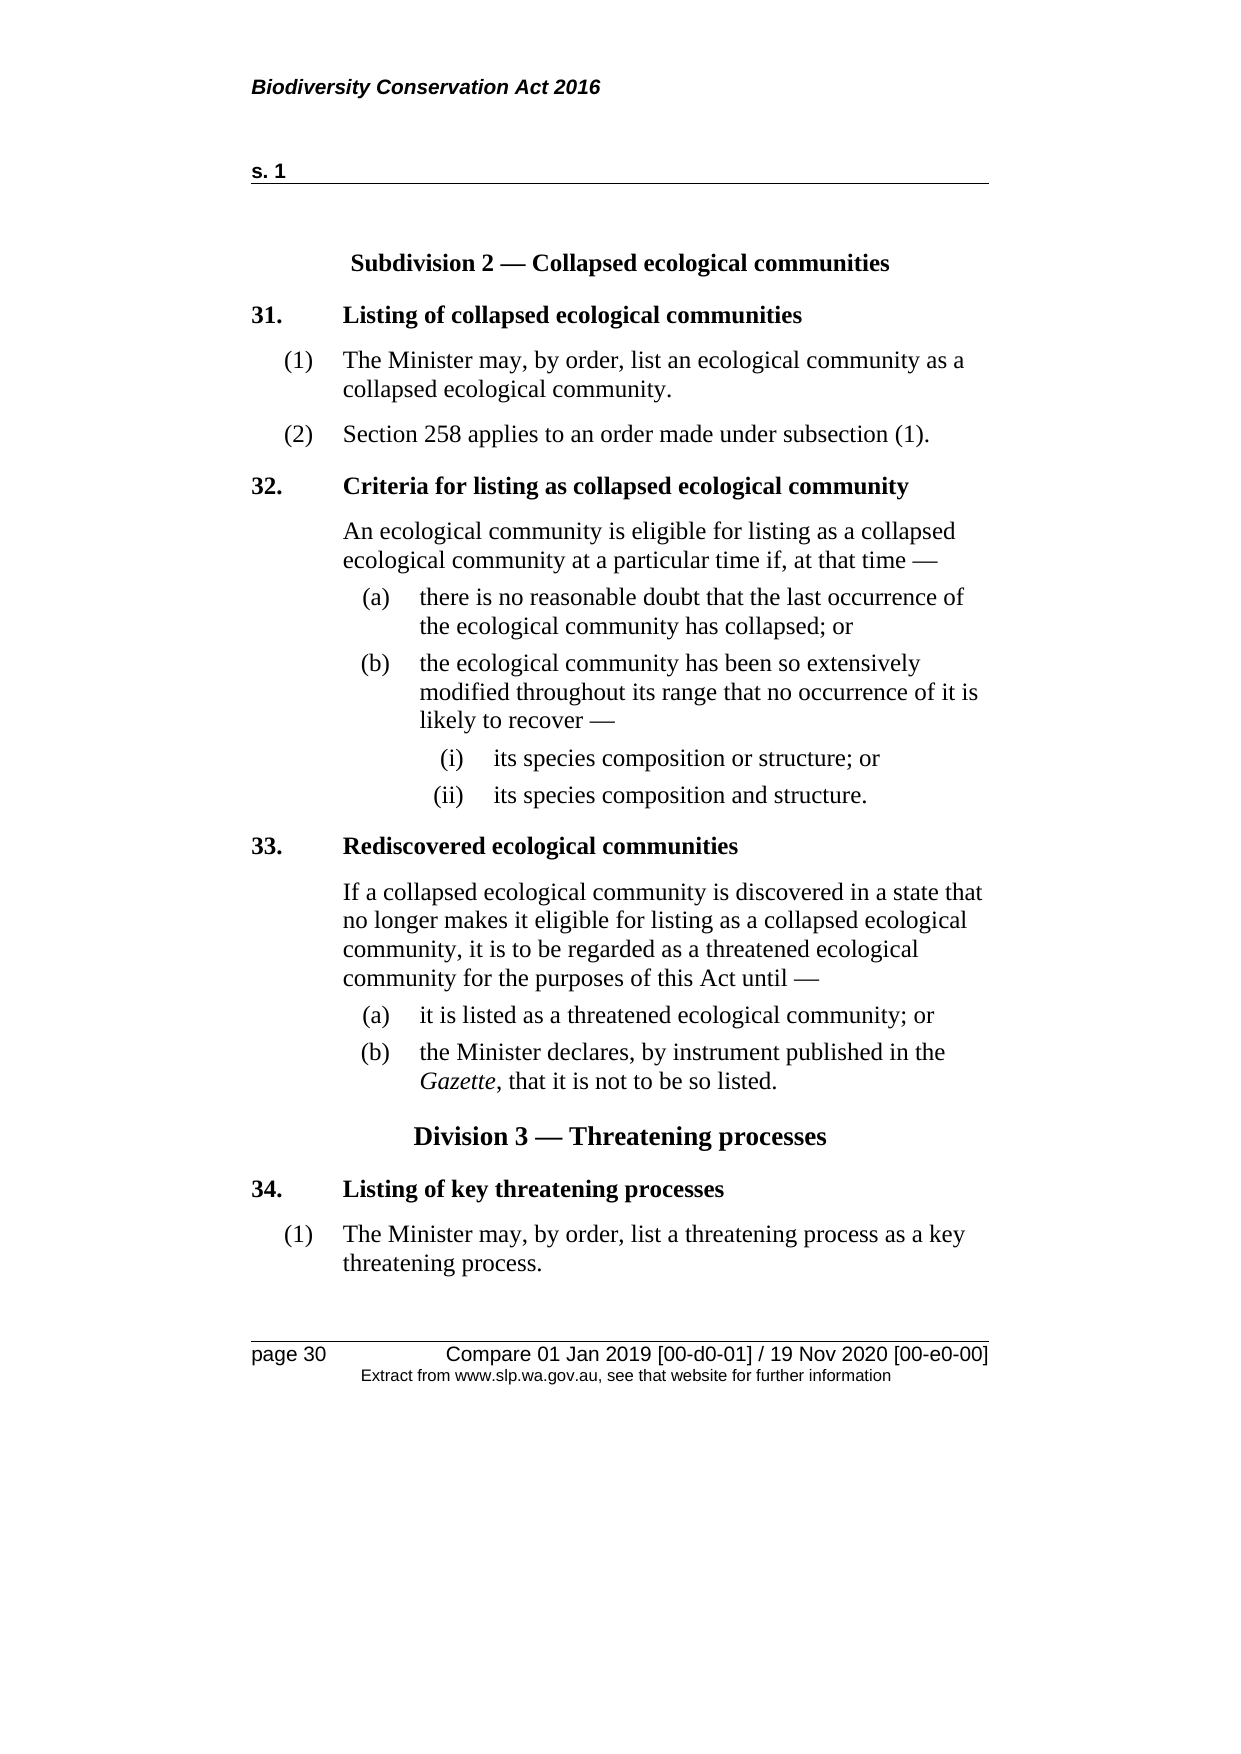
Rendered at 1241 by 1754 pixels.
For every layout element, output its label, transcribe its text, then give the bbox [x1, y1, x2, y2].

text (ii) its species composition and structure. [251, 780, 989, 808]
text If a collapsed ecological community is discovered in a state that no longer makes it eligible for listing as a collapsed ecological community, it is to be regarded as a threatened ecological community for the purposes of this Act until — [251, 877, 989, 992]
text (i) its species composition or structure; or [251, 743, 989, 771]
text (b) the ecological community has been so extensively modified throughout its range that no occurrence of it is likely to recover — [251, 648, 989, 734]
subtitle 32. Criteria for listing as collapsed ecological community [251, 471, 989, 500]
text (b) the Minister declares, by instrument published in the Gazette, that it is not to be so listed. [251, 1037, 989, 1095]
text (a) there is no reasonable doubt that the last occurrence of the ecological community has collapsed; or [251, 582, 989, 640]
text (a) it is listed as a threatened ecological community; or [251, 1000, 989, 1029]
subtitle Subdivision 2 — Collapsed ecological communities [251, 248, 989, 277]
text (1) The Minister may, by order, list a threatening process as a key threatening process. [251, 1219, 989, 1277]
subtitle Division 3 — Threatening processes [251, 1120, 989, 1151]
subtitle 31. Listing of collapsed ecological communities [251, 300, 989, 328]
subtitle 34. Listing of key threatening processes [251, 1174, 989, 1202]
text An ecological community is eligible for listing as a collapsed ecological community at a particular time if, at that time — [251, 516, 989, 574]
subtitle 33. Rediscovered ecological communities [251, 831, 989, 860]
text (1) The Minister may, by order, list an ecological community as a collapsed ecological community. [251, 345, 989, 403]
text (2) Section 258 applies to an order made under subsection (1). [251, 419, 989, 448]
